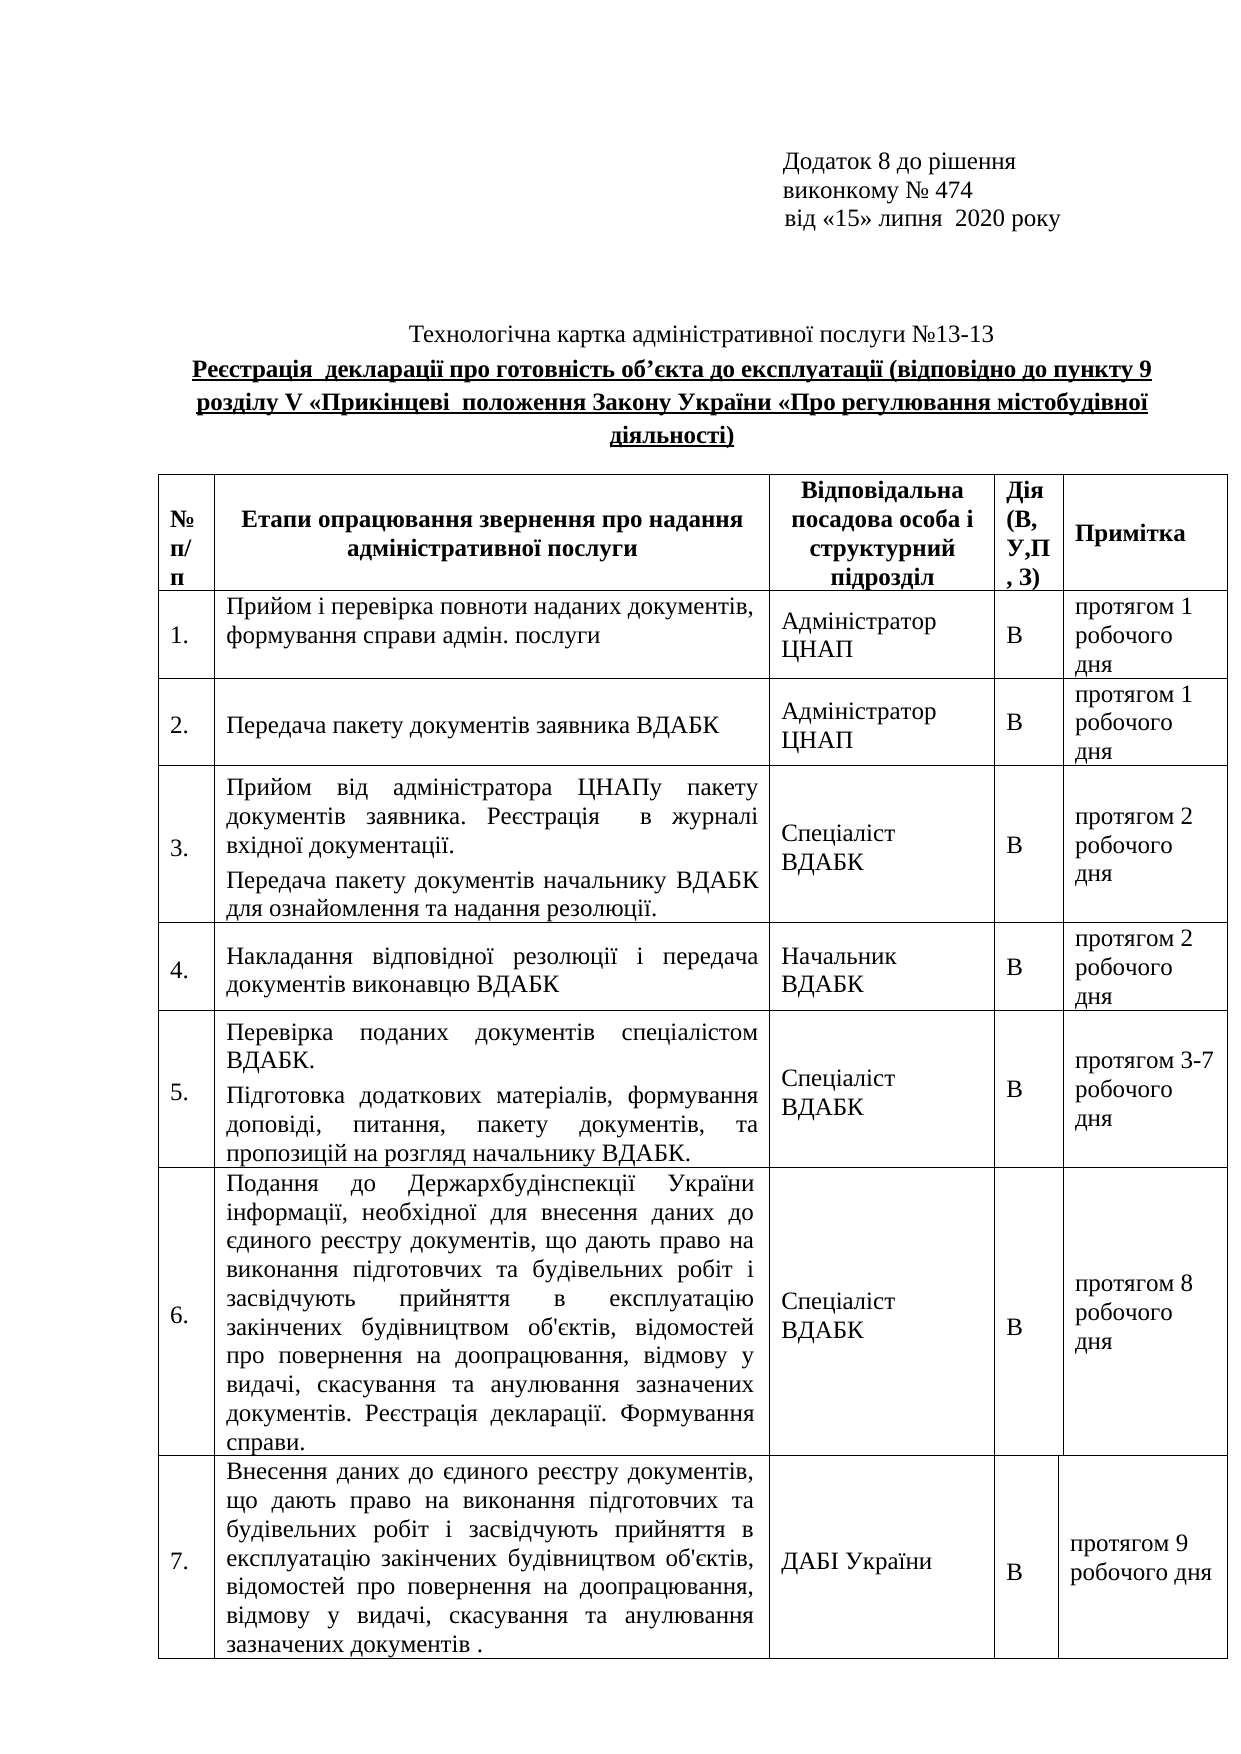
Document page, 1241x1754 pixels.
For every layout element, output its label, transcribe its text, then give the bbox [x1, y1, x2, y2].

table_cell 1. [159, 591, 214, 678]
table_cell В [995, 679, 1063, 765]
text Реєстрація декларації про готовність об’єкта до експлуатації (відповідно до пункту 9 розділу V «Прикінцеві положення Закону України «Про регулювання містобудівної діяльності) [177, 354, 1167, 449]
table_header Примітка [1064, 475, 1227, 590]
table_header Етапи опрацювання звернення про надання адміністративної послуги [215, 475, 769, 590]
table_cell В [995, 923, 1063, 1009]
table_cell Начальник ВДАБК [770, 923, 994, 1009]
table_cell протягом 1 робочого дня [1064, 591, 1227, 678]
table_cell В [995, 766, 1063, 922]
table_header №п/п [159, 475, 214, 590]
table_cell 6. [159, 1168, 214, 1455]
table_cell Прийом від адміністратора ЦНАПу пакету документів заявника. Реєстрація в журналі вхідної документації. Передача пакету документів начальнику ВДАБК для ознайомлення та надання резолюції. [215, 766, 769, 922]
table_cell В [995, 1168, 1063, 1455]
table_cell 3. [159, 766, 214, 922]
table_cell Перевірка поданих документів спеціалістом ВДАБК. Підготовка додаткових матеріалів, формування доповіді, питання, пакету документів, та пропозицій на розгляд начальнику ВДАБК. [215, 1011, 769, 1167]
table_cell протягом 9 робочого дня [1059, 1456, 1227, 1658]
table_cell протягом 8 робочого дня [1064, 1168, 1227, 1455]
table_cell В [995, 591, 1063, 678]
table_cell протягом 2 робочого дня [1064, 923, 1227, 1009]
table_cell ДАБІ України [770, 1456, 994, 1658]
table_cell протягом 3-7 робочого дня [1064, 1011, 1227, 1167]
table_cell Передача пакету документів заявника ВДАБК [215, 679, 769, 765]
table_cell Спеціаліст ВДАБК [770, 1011, 994, 1167]
table_cell 7. [159, 1456, 214, 1658]
text виконкому № 474 [783, 175, 1167, 203]
table_cell 2. [159, 679, 214, 765]
text Додаток 8 до рішення [783, 146, 1167, 175]
table_cell 4. [159, 923, 214, 1009]
table_cell Внесення даних до єдиного реєстру документів, що дають право на виконання підготовчих та будівельних робіт і засвідчують прийняття в експлуатацію закінчених будівництвом об'єктів, відомостей про повернення на доопрацювання, відмову у видачі, скасування та анулювання зазначених документів . [215, 1456, 769, 1658]
table_cell протягом 1 робочого дня [1064, 679, 1227, 765]
table_cell Адміністратор ЦНАП [770, 679, 994, 765]
table_cell Подання до Держархбудінспекції України інформації, необхідної для внесення даних до єдиного реєстру документів, що дають право на виконання підготовчих та будівельних робіт і засвідчують прийняття в експлуатацію закінчених будівництвом об'єктів, відомостей про повернення на доопрацювання, відмову у видачі, скасування та анулювання зазначених документів. Реєстрація декларації. Формування справи. [215, 1168, 769, 1455]
table_cell В [995, 1011, 1063, 1167]
table_cell 5. [159, 1011, 214, 1167]
table_cell Спеціаліст ВДАБК [770, 1168, 994, 1455]
table_cell Адміністратор ЦНАП [770, 591, 994, 678]
text Технологічна картка адміністративної послуги №13-13 [177, 319, 1167, 348]
table_cell Спеціаліст ВДАБК [770, 766, 994, 922]
table_cell протягом 2 робочого дня [1064, 766, 1227, 922]
table_cell Прийом і перевірка повноти наданих документів, формування справи адмін. послуги [215, 591, 769, 678]
table_header Дія (В,У,П, З) [995, 475, 1063, 590]
table_cell В [995, 1456, 1058, 1658]
table_header Відповідальна посадова особа і структурний підрозділ [770, 475, 994, 590]
table_cell Накладання відповідної резолюції і передача документів виконавцю ВДАБК [215, 923, 769, 1009]
text від «15» липня 2020 року [177, 203, 1167, 232]
